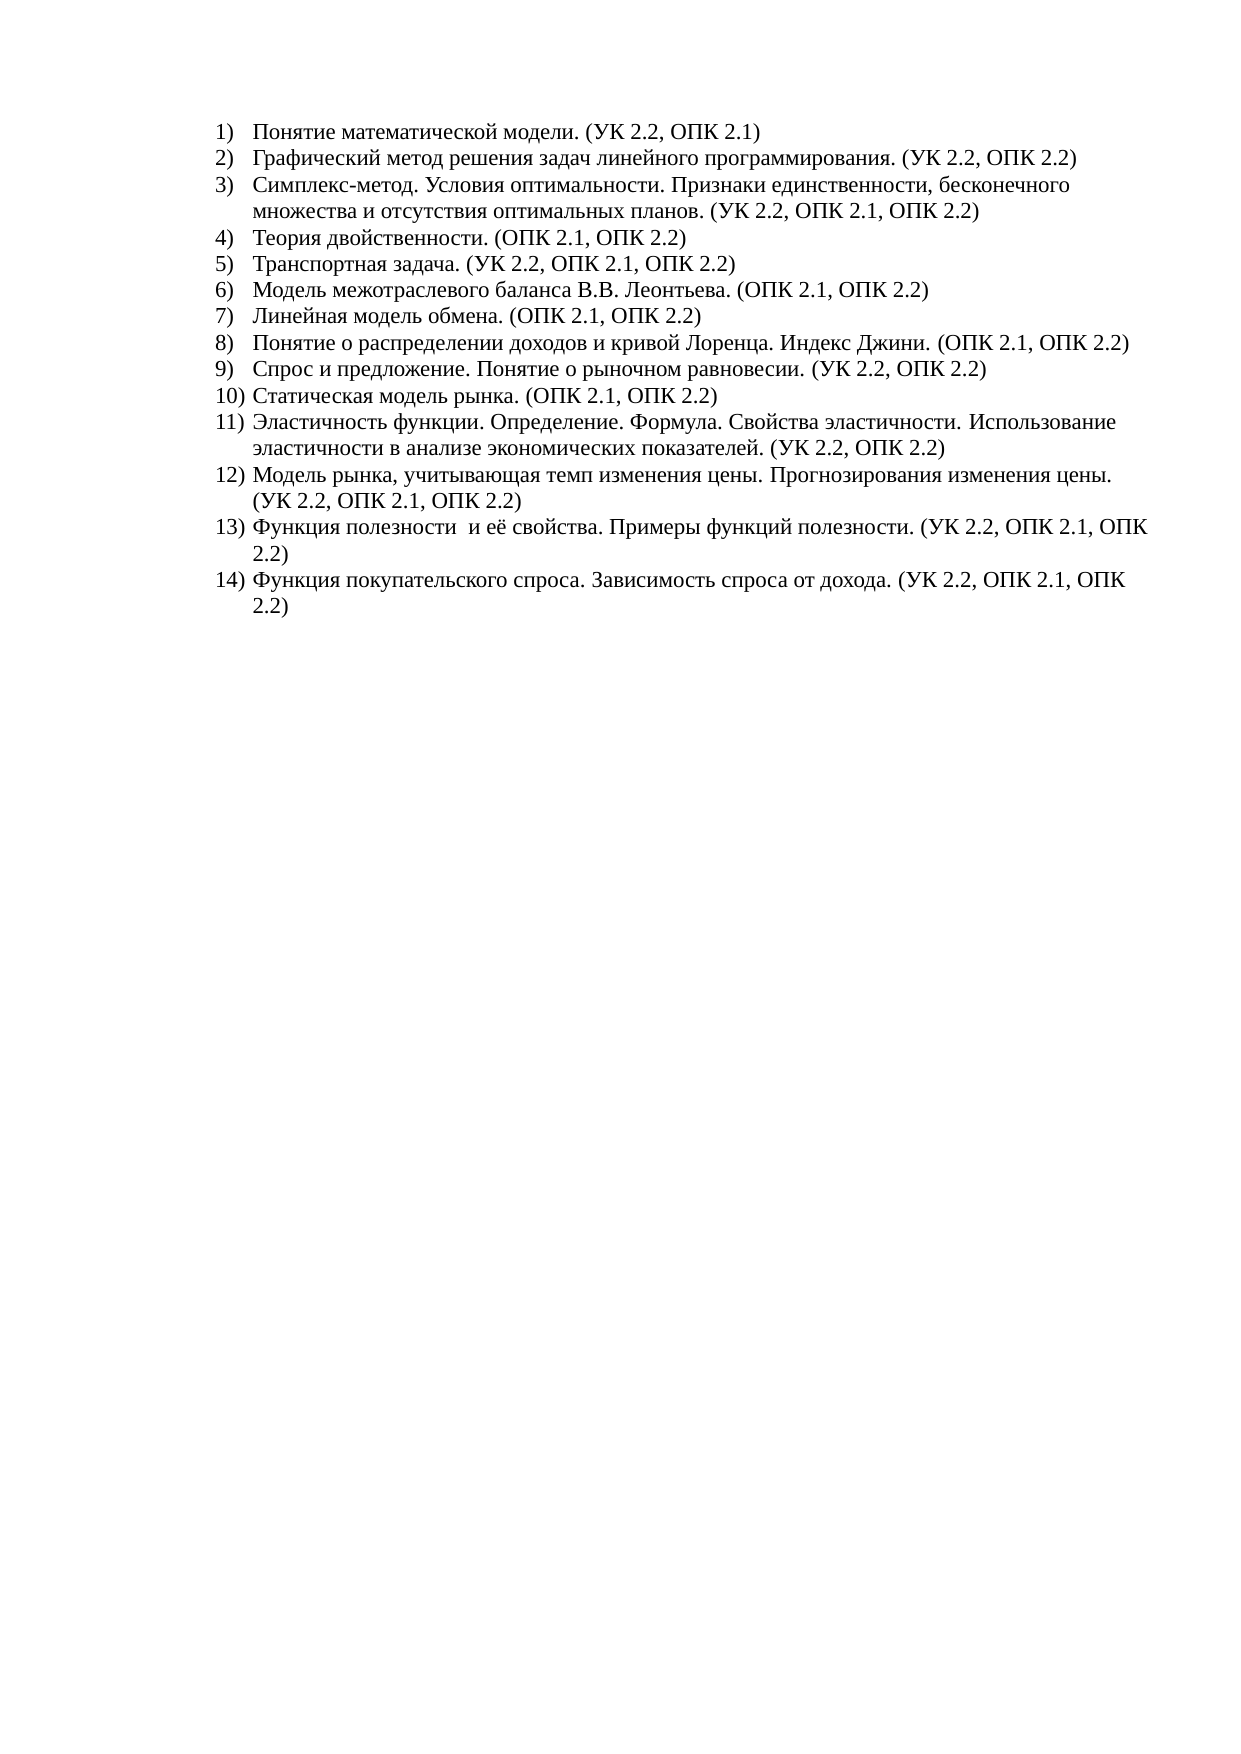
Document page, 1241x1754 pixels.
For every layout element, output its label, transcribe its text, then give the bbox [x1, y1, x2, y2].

list Линейная модель обмена. (ОПК 2.1, ОПК 2.2) [215, 303, 1152, 329]
list Функция покупательского спроса. Зависимость спроса от дохода. (УК 2.2, ОПК 2.1, ОПК 2.2) [215, 566, 1152, 619]
list Модель рынка, учитывающая темп изменения цены. Прогнозирования изменения цены. (УК 2.2, ОПК 2.1, ОПК 2.2) [215, 461, 1152, 513]
list Спрос и предложение. Понятие о рыночном равновесии. (УК 2.2, ОПК 2.2) [215, 355, 1152, 382]
list Функция полезности и её свойства. Примеры функций полезности. (УК 2.2, ОПК 2.1, ОПК 2.2) [215, 513, 1152, 566]
list Понятие о распределении доходов и кривой Лоренца. Индекс Джини. (ОПК 2.1, ОПК 2.2) [215, 329, 1152, 355]
list Понятие математической модели. (УК 2.2, ОПК 2.1) [215, 118, 1152, 144]
list Модель межотраслевого баланса В.В. Леонтьева. (ОПК 2.1, ОПК 2.2) [215, 276, 1152, 303]
list Симплекс-метод. Условия оптимальности. Признаки единственности, бесконечного множества и отсутствия оптимальных планов. (УК 2.2, ОПК 2.1, ОПК 2.2) [215, 171, 1152, 223]
list Графический метод решения задач линейного программирования. (УК 2.2, ОПК 2.2) [215, 144, 1152, 171]
list Эластичность функции. Определение. Формула. Свойства эластичности. Использование эластичности в анализе экономических показателей. (УК 2.2, ОПК 2.2) [215, 408, 1152, 461]
list Статическая модель рынка. (ОПК 2.1, ОПК 2.2) [215, 382, 1152, 408]
list Теория двойственности. (ОПК 2.1, ОПК 2.2) [215, 223, 1152, 250]
list Транспортная задача. (УК 2.2, ОПК 2.1, ОПК 2.2) [215, 250, 1152, 276]
